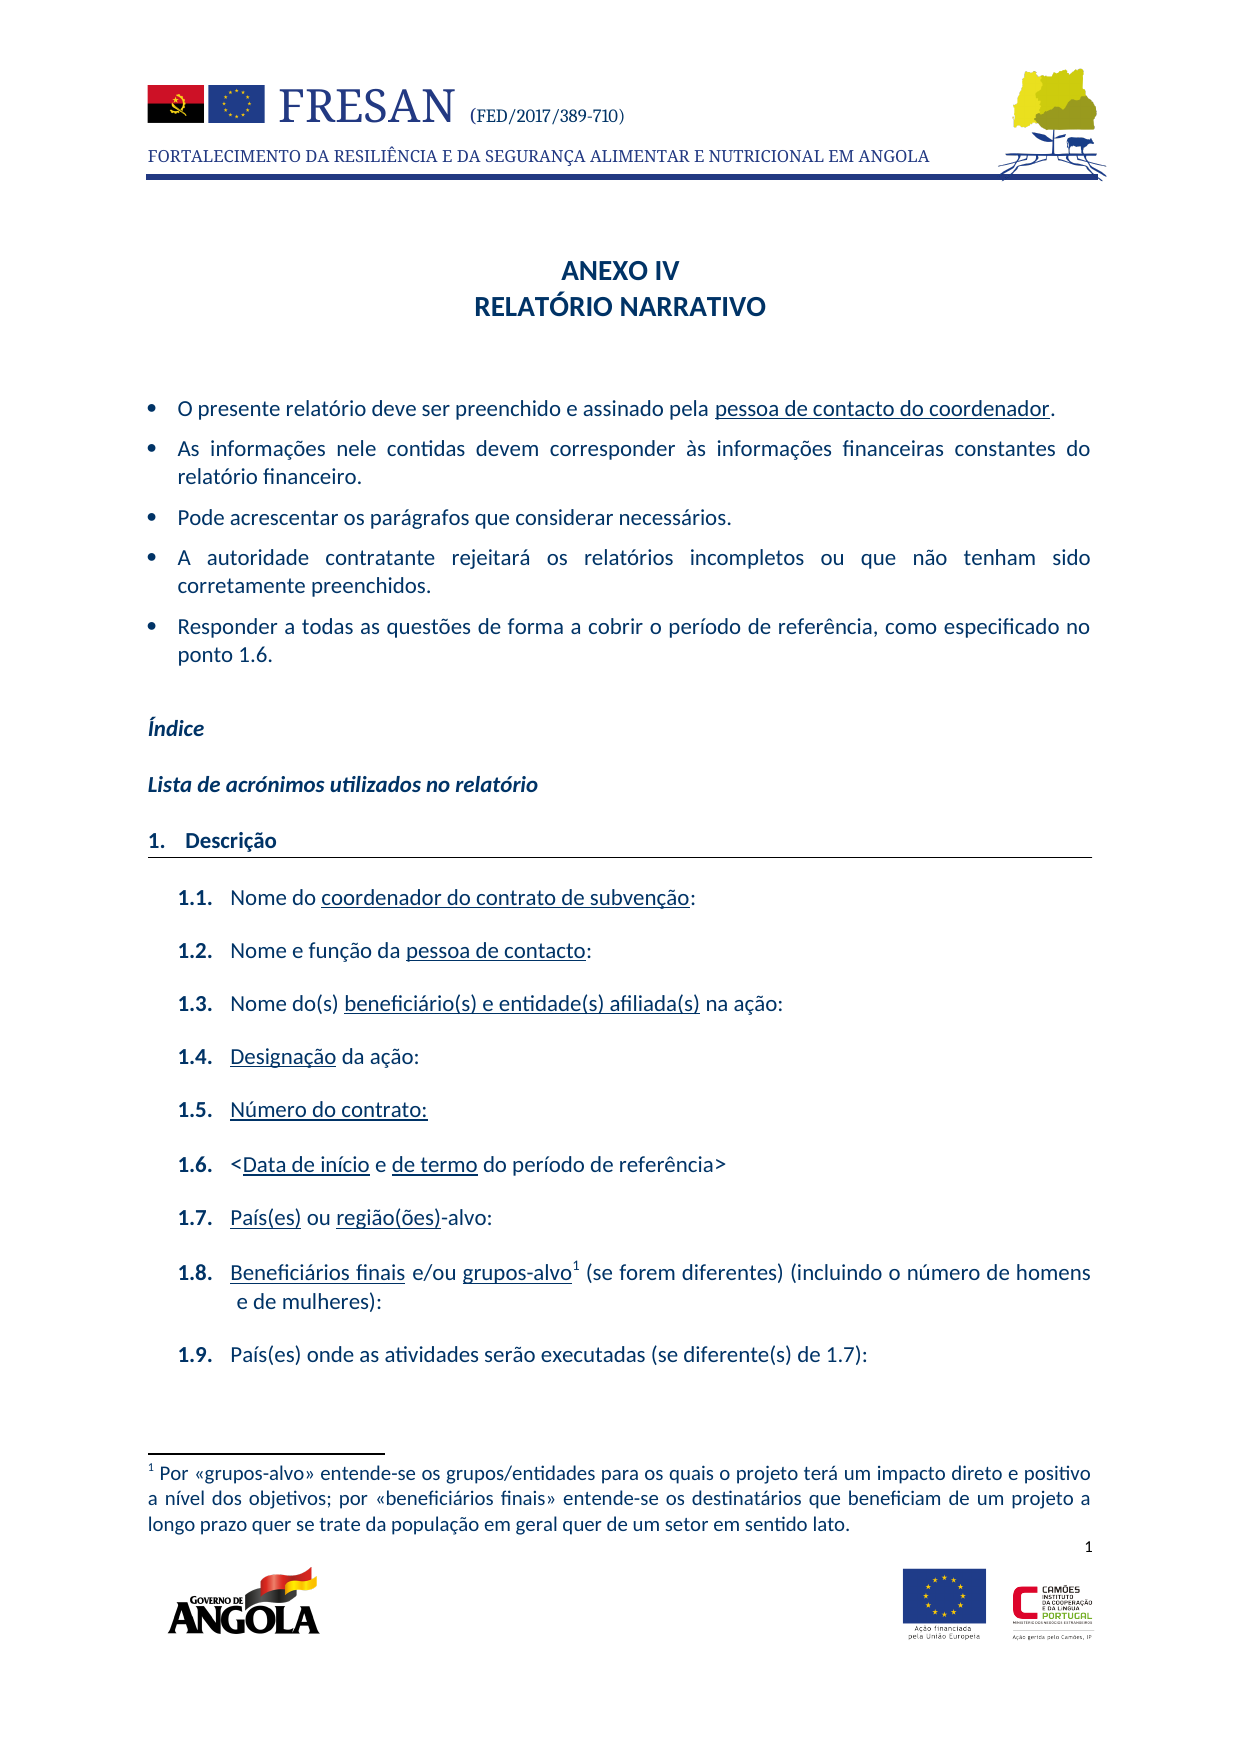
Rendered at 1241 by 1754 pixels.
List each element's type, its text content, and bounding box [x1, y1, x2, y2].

list <Data de início e de termo do período de referência> [177, 1148, 1092, 1178]
picture [900, 1566, 1098, 1642]
list País(es) ou região(ões)-alvo: [177, 1203, 1092, 1231]
text RELATÓRIO NARRATIVO [148, 288, 1092, 324]
list A autoridade contratante rejeitará os relatórios incompletos ou que não tenham sido corretamente preenchidos. [148, 543, 1092, 599]
picture [991, 61, 1113, 189]
text Lista de acrónimos utilizados no relatório [148, 771, 1092, 799]
text Índice [148, 714, 1092, 743]
list Descrição [148, 827, 1092, 857]
list O presente relatório deve ser preenchido e assinado pela pessoa de contacto do coordenador. [148, 394, 1092, 422]
list Nome do(s) beneficiário(s) e entidade(s) afiliada(s) na ação: [177, 989, 1092, 1017]
picture [167, 1567, 320, 1634]
list Nome do coordenador do contrato de subvenção: [177, 883, 1092, 911]
list Designação da ação: [177, 1042, 1092, 1070]
text ANEXO IV [148, 252, 1092, 288]
list País(es) onde as atividades serão executadas (se diferente(s) de 1.7): [177, 1340, 1092, 1368]
list Nome e função da pessoa de contacto: [177, 936, 1092, 964]
picture [147, 85, 265, 123]
list Responder a todas as questões de forma a cobrir o período de referência, como especificado no ponto 1.6. [148, 612, 1092, 668]
list Beneficiários finais e/ou grupos-alvo (se forem diferentes) (incluindo o número de homens e de mulheres): [177, 1256, 1092, 1315]
list As informações nele contidas devem corresponder às informações financeiras constantes do relatório financeiro. [148, 434, 1092, 490]
list Número do contrato: [177, 1095, 1092, 1123]
list Pode acrescentar os parágrafos que considerar necessários. [148, 503, 1092, 531]
